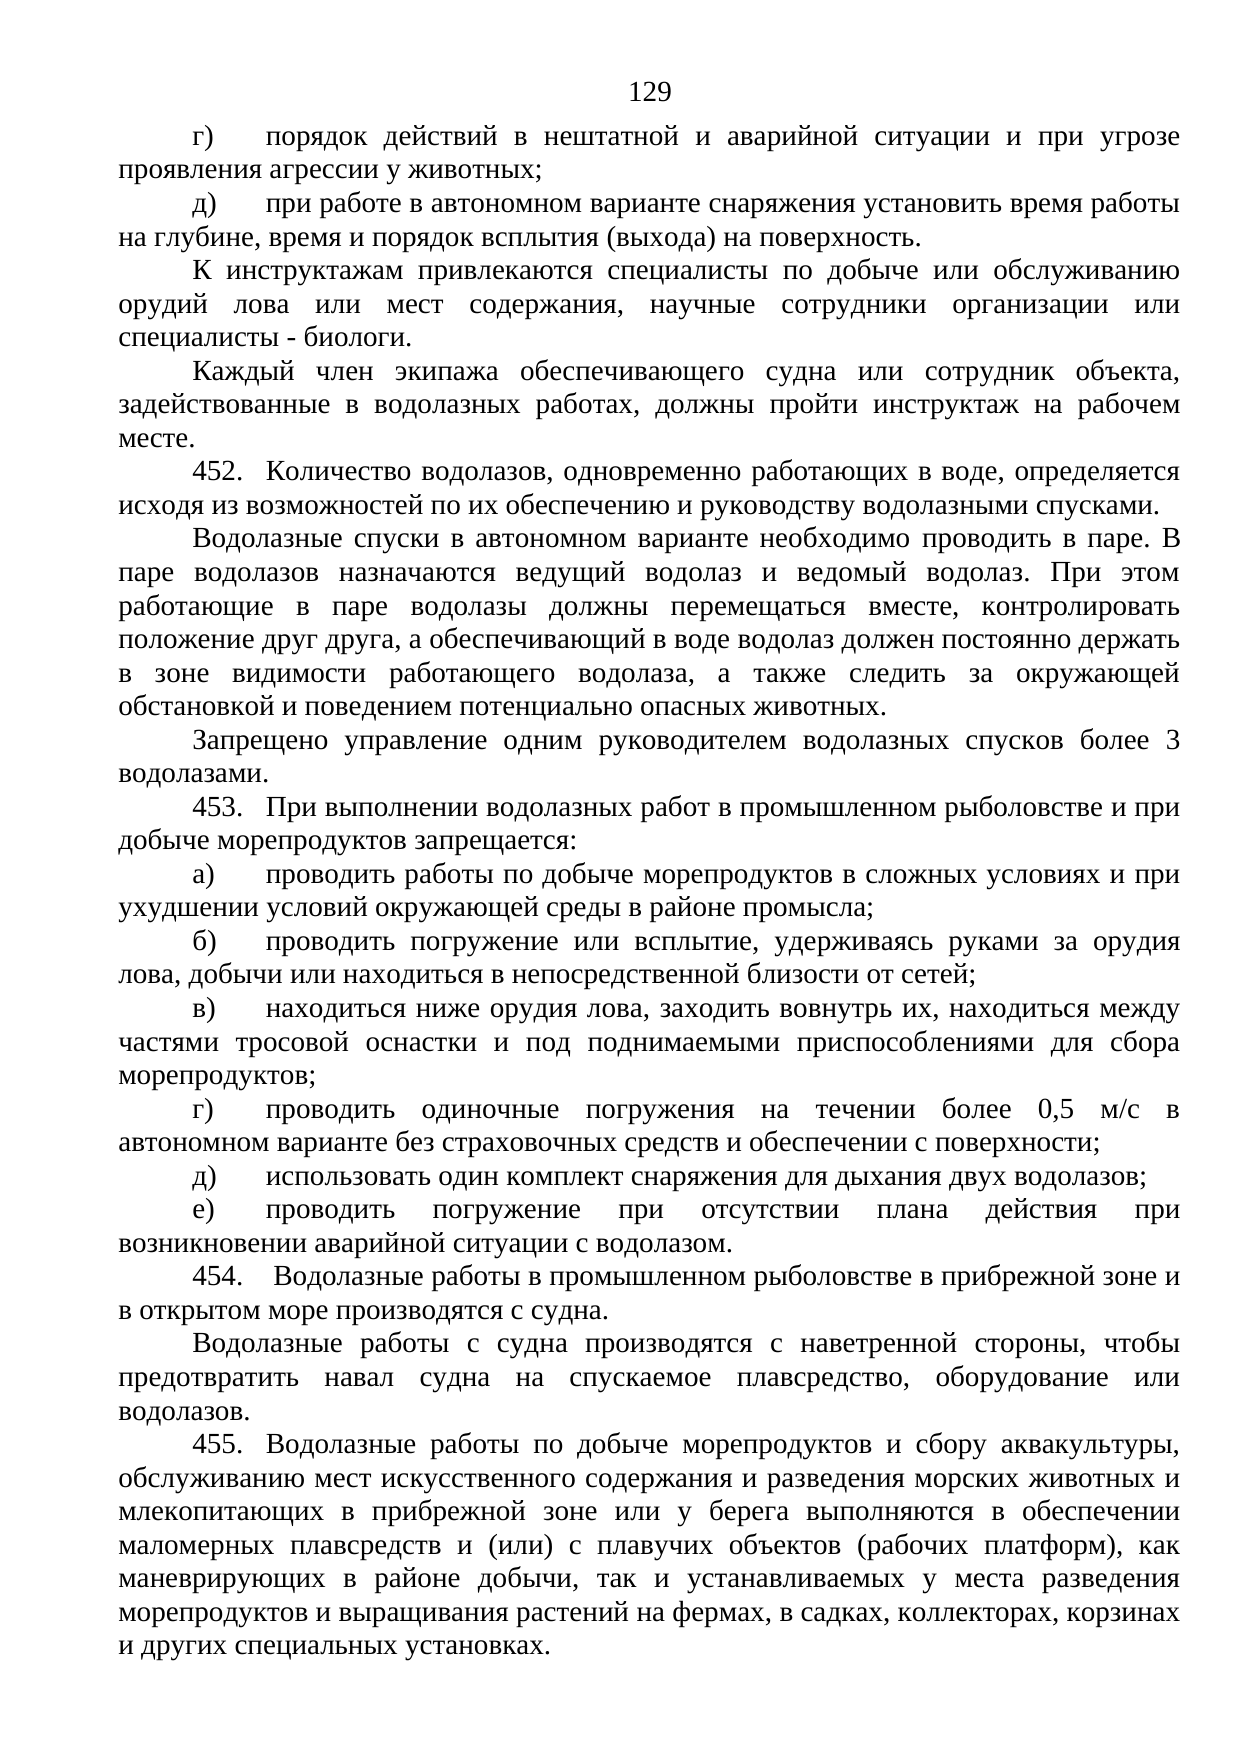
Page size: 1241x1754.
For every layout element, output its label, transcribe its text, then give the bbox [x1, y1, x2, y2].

list Водолазные спуски в автономном варианте необходимо проводить в паре. В паре водолазов назначаются ведущий водолаз и ведомый водолаз. При этом работающие в паре водолазы должны перемещаться вместе, контролировать положение друг друга, а обеспечивающий в воде водолаз должен постоянно держать в зоне видимости работающего водолаза, а также следить за окружающей обстановкой и поведением потенциально опасных животных. [118, 521, 1181, 722]
list порядок действий в нештатной и аварийной ситуации и при угрозе проявления агрессии у животных; [118, 118, 1181, 185]
list использовать один комплект снаряжения для дыхания двух водолазов; [118, 1158, 1181, 1191]
list Водолазные работы в промышленном рыболовстве в прибрежной зоне и в открытом море производятся с судна. [118, 1258, 1181, 1326]
text К инструктажам привлекаются специалисты по добыче или обслуживанию орудий лова или мест содержания, научные сотрудники организации или специалисты - биологи. [118, 252, 1181, 353]
list проводить работы по добыче морепродуктов в сложных условиях и при ухудшении условий окружающей среды в районе промысла; [118, 856, 1181, 923]
list Количество водолазов, одновременно работающих в воде, определяется исходя из возможностей по их обеспечению и руководству водолазными спусками. [118, 453, 1181, 521]
list при работе в автономном варианте снаряжения установить время работы на глубине, время и порядок всплытия (выхода) на поверхность. [118, 185, 1181, 252]
list При выполнении водолазных работ в промышленном рыболовстве и при добыче морепродуктов запрещается: [118, 789, 1181, 856]
list проводить погружение или всплытие, удерживаясь руками за орудия лова, добычи или находиться в непосредственной близости от сетей; [118, 923, 1181, 990]
text Каждый член экипажа обеспечивающего судна или сотрудник объекта, задействованные в водолазных работах, должны пройти инструктаж на рабочем месте. [118, 353, 1181, 453]
list Водолазные работы по добыче морепродуктов и сбору аквакультуры, обслуживанию мест искусственного содержания и разведения морских животных и млекопитающих в прибрежной зоне или у берега выполняются в обеспечении маломерных плавсредств и (или) с плавучих объектов (рабочих платформ), как маневрирующих в районе добычи, так и устанавливаемых у места разведения морепродуктов и выращивания растений на фермах, в садках, коллекторах, корзинах и других специальных установках. [118, 1426, 1181, 1661]
list проводить одиночные погружения на течении более 0,5 м/с в автономном варианте без страховочных средств и обеспечении с поверхности; [118, 1091, 1181, 1158]
list Запрещено управление одним руководителем водолазных спусков более 3 водолазами. [118, 722, 1181, 789]
text Водолазные работы с судна производятся с наветренной стороны, чтобы предотвратить навал судна на спускаемое плавсредство, оборудование или водолазов. [118, 1326, 1181, 1426]
list проводить погружение при отсутствии плана действия при возникновении аварийной ситуации с водолазом. [118, 1191, 1181, 1258]
list находиться ниже орудия лова, заходить вовнутрь их, находиться между частями тросовой оснастки и под поднимаемыми приспособлениями для сбора морепродуктов; [118, 990, 1181, 1091]
